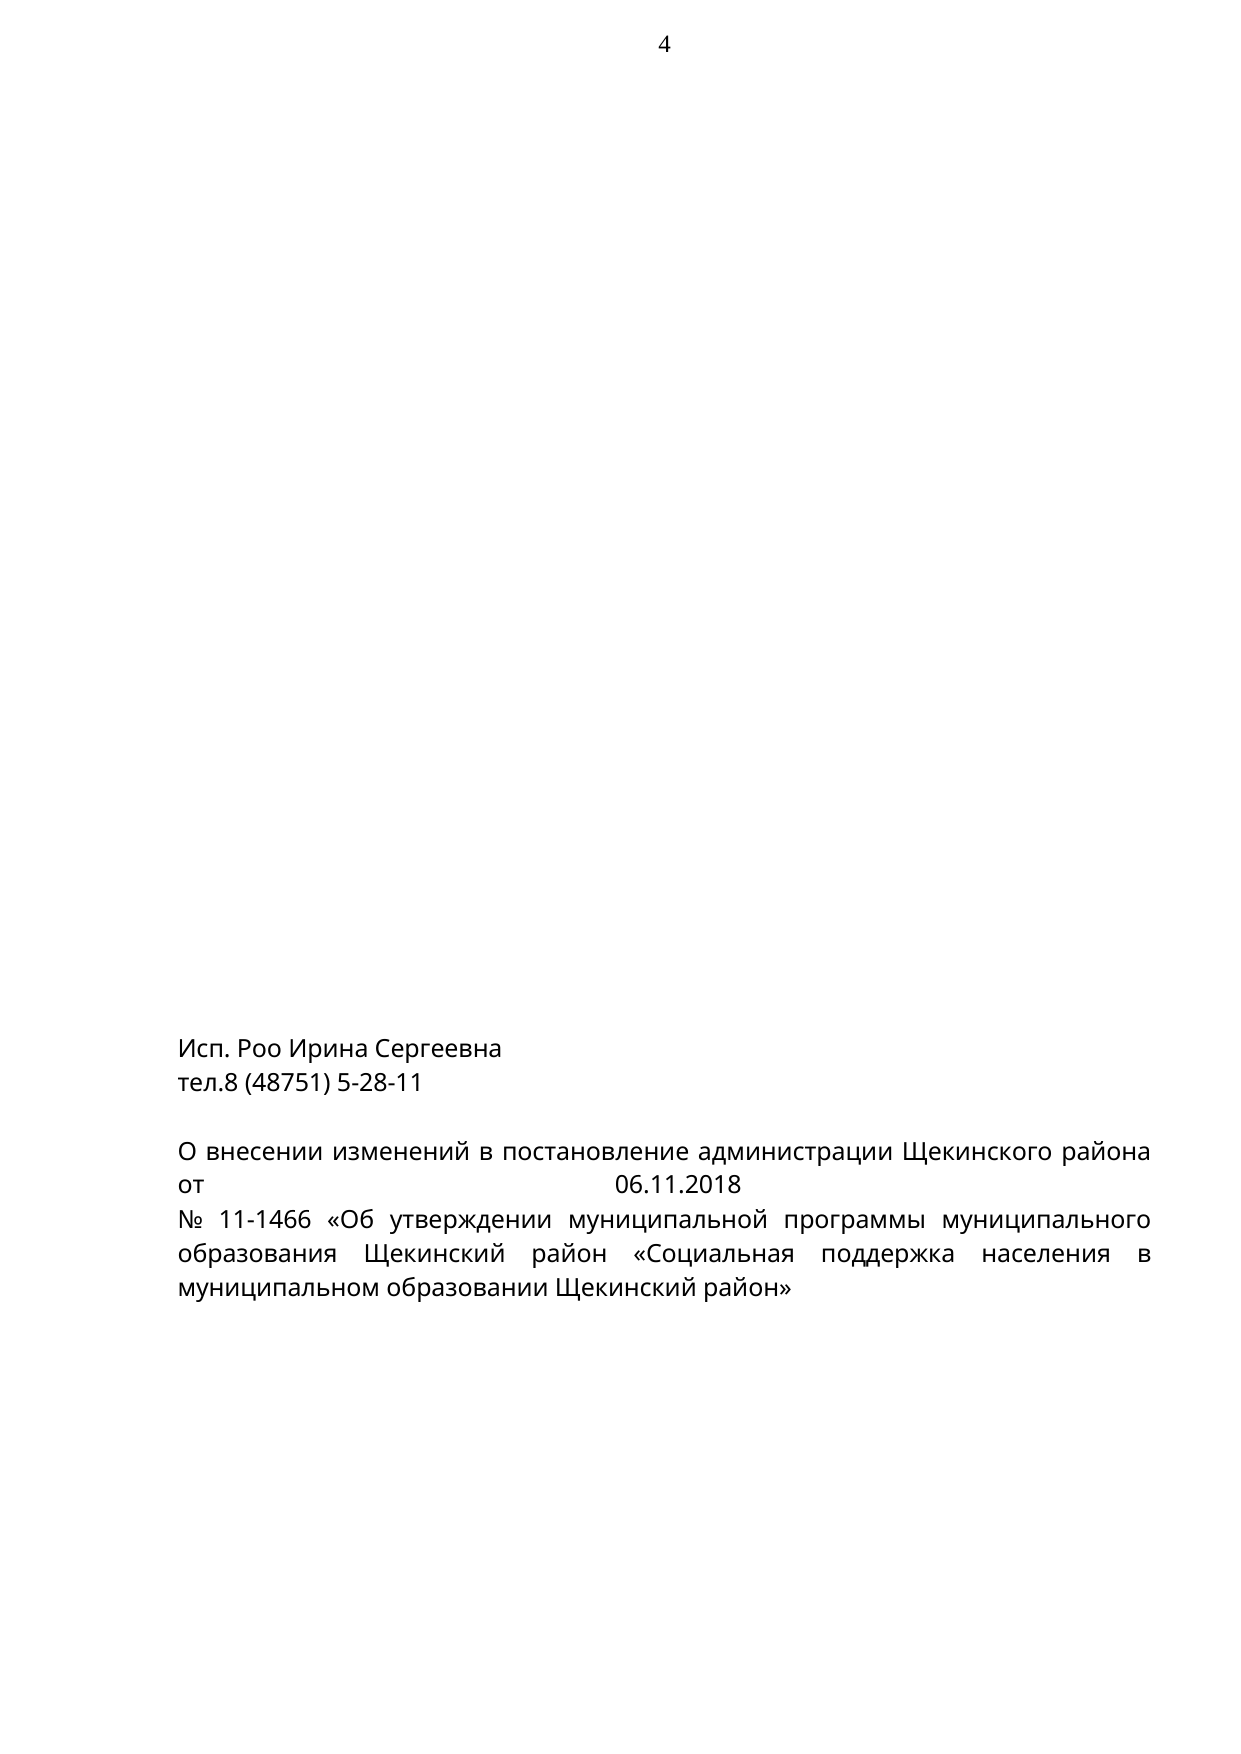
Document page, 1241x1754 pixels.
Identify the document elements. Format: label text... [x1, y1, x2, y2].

text О внесении изменений в постановление администрации Щекинского района от 06.11.2018 № 11-1466 «Об утверждении муниципальной программы муниципального образования Щекинский район «Социальная поддержка населения в муниципальном образовании Щекинский район» [177, 1133, 1152, 1303]
text Исп. Роо Ирина Сергеевна [177, 1031, 1152, 1065]
text тел.8 (48751) 5-28-11 [177, 1065, 1152, 1099]
